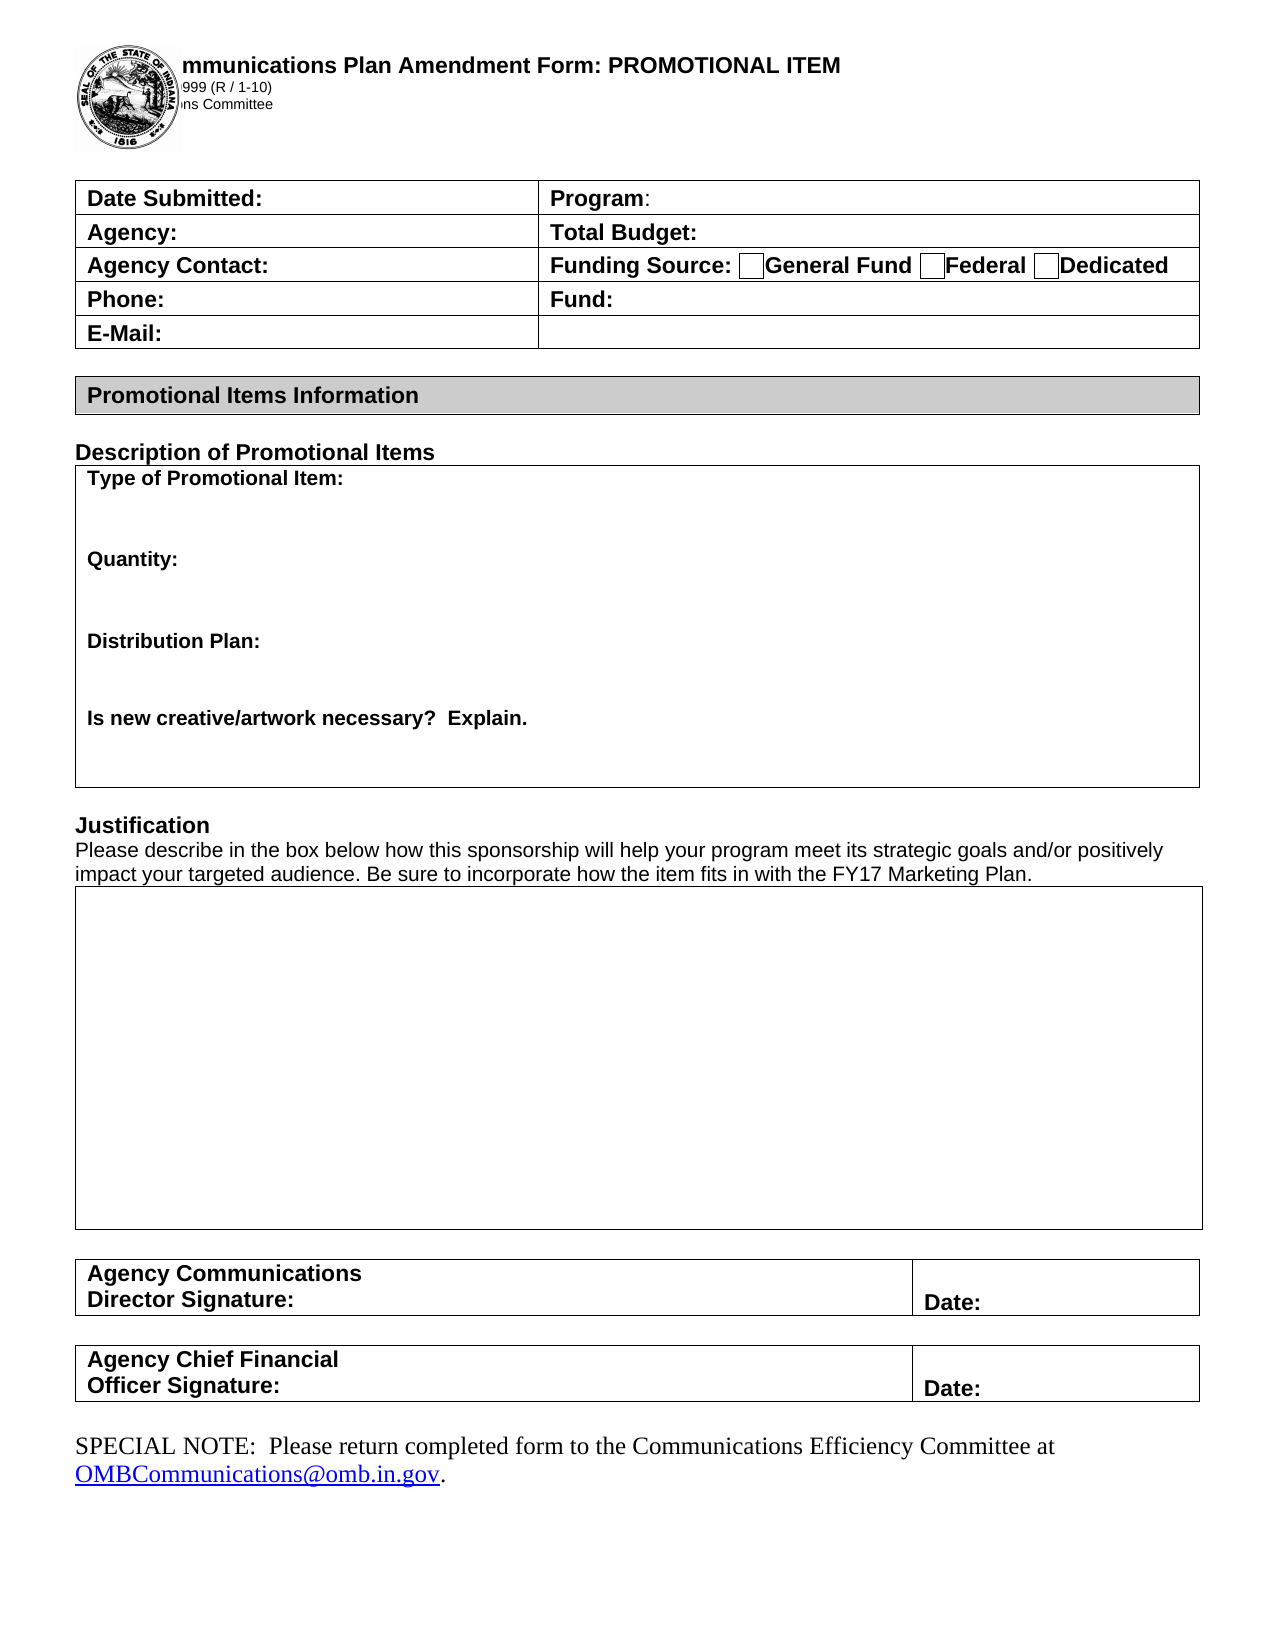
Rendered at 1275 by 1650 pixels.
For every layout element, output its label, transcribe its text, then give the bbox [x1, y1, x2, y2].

table_header [813, 377, 1199, 413]
table_cell Agency: [76, 215, 538, 247]
table_cell Agency Contact: [76, 248, 538, 281]
table_header [76, 887, 1202, 1229]
table_header Date: [913, 1346, 1199, 1401]
table_header Type of Promotional Item: Quantity: Distribution Plan: Is new creative/artwork necessary? Explain. [76, 466, 1199, 787]
text SPECIAL NOTE: Please return completed form to the Communications Efficiency Committee at OMBCommunications@omb.in.gov. [75, 1431, 1200, 1488]
table_cell Total Budget: [539, 215, 1199, 247]
table_header Program: [539, 181, 1199, 214]
table_cell Funding Source: General Fund Federal Dedicated [539, 248, 1199, 281]
table_header Promotional Items Information [76, 377, 813, 413]
table_cell E-Mail: [76, 316, 538, 348]
table_cell Fund: [539, 282, 1199, 314]
subtitle Justification [75, 812, 1200, 838]
table_header Agency Chief Financial Officer Signature: [76, 1346, 912, 1401]
text Please describe in the box below how this sponsorship will help your program meet its strategic goals and/or positively impact your targeted audience. Be sure to incorporate how the item fits in with the FY17 Marketing Plan. [75, 838, 1200, 886]
table_header Agency Communications Director Signature: [76, 1260, 912, 1315]
table_header Date: [913, 1260, 1199, 1315]
text Description of Promotional Items [75, 438, 1200, 465]
table_cell [539, 316, 1199, 348]
table_cell Phone: [76, 282, 538, 314]
picture [75, 45, 182, 152]
table_header Date Submitted: [76, 181, 538, 214]
